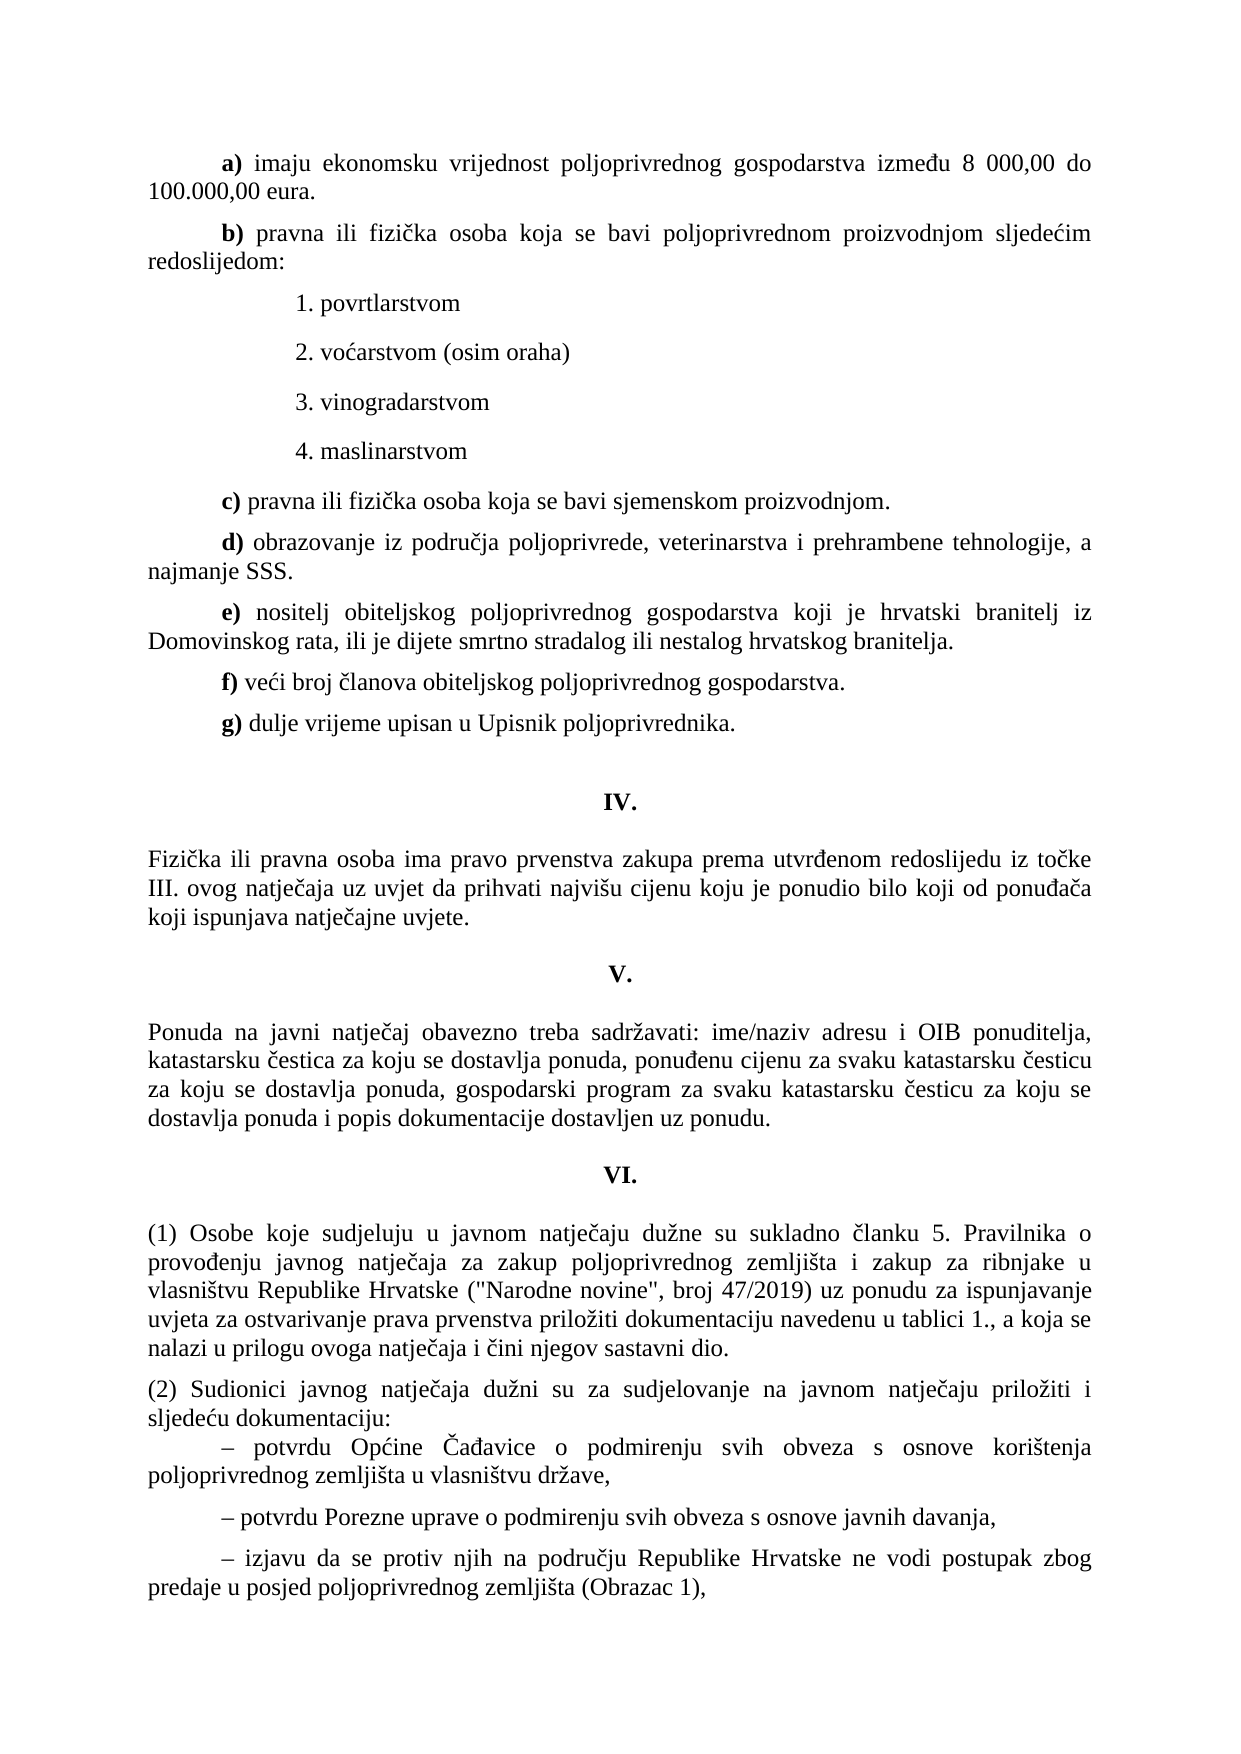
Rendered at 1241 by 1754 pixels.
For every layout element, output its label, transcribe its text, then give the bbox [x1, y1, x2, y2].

text (2) Sudionici javnog natječaja dužni su za sudjelovanje na javnom natječaju priložiti i sljedeću dokumentaciju: [148, 1374, 1093, 1432]
text (1) Osobe koje sudjeluju u javnom natječaju dužne su sukladno članku 5. Pravilnika o provođenju javnog natječaja za zakup poljoprivrednog zemljišta i zakup za ribnjake u vlasništvu Republike Hrvatske ("Narodne novine", broj 47/2019) uz ponudu za ispunjavanje uvjeta za ostvarivanje prava prvenstva priložiti dokumentaciju navedenu u tablici 1., a koja se nalazi u prilogu ovoga natječaja i čini njegov sastavni dio. [148, 1218, 1093, 1362]
text d) obrazovanje iz područja poljoprivrede, veterinarstva i prehrambene tehnologije, a najmanje SSS. [148, 527, 1093, 585]
text a) imaju ekonomsku vrijednost poljoprivrednog gospodarstva između 8 000,00 do 100.000,00 eura. [148, 148, 1093, 205]
text e) nositelj obiteljskog poljoprivrednog gospodarstva koji je hrvatski branitelj iz Domovinskog rata, ili je dijete smrtno stradalog ili nestalog hrvatskog branitelja. [148, 597, 1093, 655]
text – izjavu da se protiv njih na području Republike Hrvatske ne vodi postupak zbog predaje u posjed poljoprivrednog zemljišta (Obrazac 1), [148, 1543, 1093, 1601]
text c) pravna ili fizička osoba koja se bavi sjemenskom proizvodnjom. [148, 486, 1093, 515]
text 1. povrtlarstvom [221, 288, 1093, 316]
text b) pravna ili fizička osoba koja se bavi poljoprivrednom proizvodnjom sljedećim redoslijedom: [148, 218, 1093, 275]
text – potvrdu Porezne uprave o podmirenju svih obveza s osnove javnih davanja, [148, 1502, 1093, 1531]
text – potvrdu Općine Čađavice o podmirenju svih obveza s osnove korištenja poljoprivrednog zemljišta u vlasništvu države, [148, 1432, 1093, 1489]
text VI. [148, 1161, 1093, 1189]
text f) veći broj članova obiteljskog poljoprivrednog gospodarstva. [148, 667, 1093, 696]
text Ponuda na javni natječaj obavezno treba sadržavati: ime/naziv adresu i OIB ponuditelja, katastarsku čestica za koju se dostavlja ponuda, ponuđenu cijenu za svaku katastarsku česticu za koju se dostavlja ponuda, gospodarski program za svaku katastarsku česticu za koju se dostavlja ponuda i popis dokumentacije dostavljen uz ponudu. [148, 1017, 1093, 1132]
text g) dulje vrijeme upisan u Upisnik poljoprivrednika. [148, 708, 1093, 737]
text Fizička ili pravna osoba ima pravo prvenstva zakupa prema utvrđenom redoslijedu iz točke III. ovog natječaja uz uvjet da prihvati najvišu cijenu koju je ponudio bilo koji od ponuđača koji ispunjava natječajne uvjete. [148, 844, 1093, 931]
text V. [148, 959, 1093, 988]
text 2. voćarstvom (osim oraha) [221, 337, 1093, 366]
text 4. maslinarstvom [221, 436, 1093, 465]
text 3. vinogradarstvom [221, 387, 1093, 416]
text IV. [148, 787, 1093, 816]
